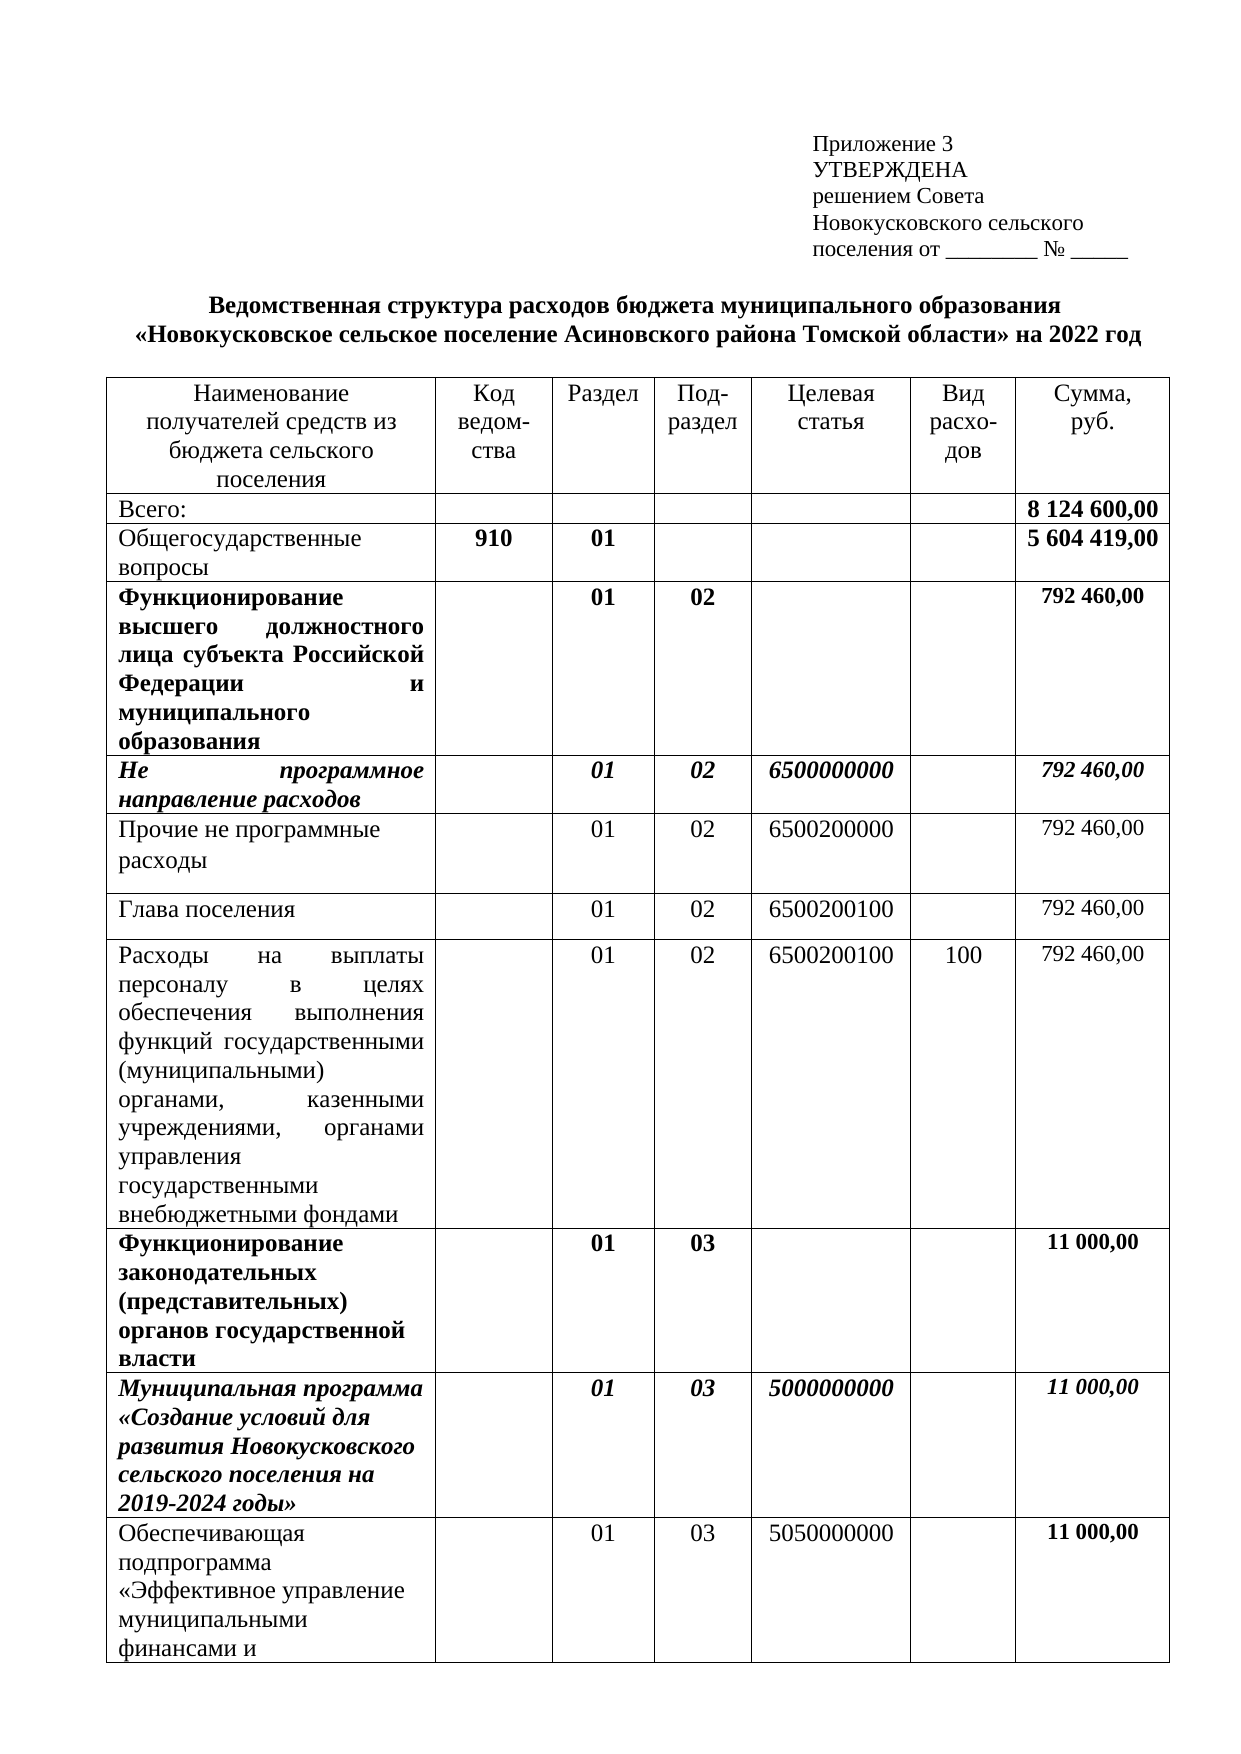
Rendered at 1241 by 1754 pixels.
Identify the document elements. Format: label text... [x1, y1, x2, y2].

table_header Сумма, руб. [1016, 378, 1169, 493]
table_cell [655, 494, 751, 522]
table_cell 01 [553, 1518, 654, 1662]
table_cell 02 [655, 814, 751, 893]
table_cell [911, 1518, 1015, 1662]
table_cell [911, 1229, 1015, 1372]
table_cell 5 604 419,00 [1016, 524, 1169, 581]
table_cell [752, 1229, 910, 1372]
text «Новокусковское сельское поселение Асиновского района Томской области» на 2022 год [118, 319, 1152, 348]
table_cell 02 [655, 756, 751, 813]
table_cell 01 [553, 940, 654, 1227]
table_cell [436, 940, 552, 1227]
table_cell 01 [553, 756, 654, 813]
table_header Наименование получателей средств из бюджета сельского поселения [107, 378, 435, 493]
text УТВЕРЖДЕНА [812, 156, 1152, 183]
table_cell 01 [553, 814, 654, 893]
table_cell 792 460,00 [1016, 756, 1169, 813]
table_header Код ведом- ства [436, 378, 552, 493]
table_cell [436, 756, 552, 813]
table_cell 01 [553, 582, 654, 754]
table_cell [553, 494, 654, 522]
table_cell [911, 524, 1015, 581]
table_cell 6500000000 [752, 756, 910, 813]
table_header Под- раздел [655, 378, 751, 493]
table_cell [911, 814, 1015, 893]
table_cell Функционирование высшего должностного лица субъекта Российской Федерации и муниципального образования [107, 582, 435, 754]
table_cell 5000000000 [752, 1373, 910, 1517]
table_cell 910 [436, 524, 552, 581]
table_cell [911, 494, 1015, 522]
table_cell 03 [655, 1373, 751, 1517]
table_cell [911, 582, 1015, 754]
table_cell 6500200000 [752, 814, 910, 893]
table_cell 100 [911, 940, 1015, 1227]
table_cell 01 [553, 1373, 654, 1517]
table_cell [436, 1373, 552, 1517]
table_cell 6500200100 [752, 940, 910, 1227]
table_cell 8 124 600,00 [1016, 494, 1169, 522]
table_cell Прочие не программные расходы [107, 814, 435, 893]
table_cell [752, 582, 910, 754]
table_cell 01 [553, 524, 654, 581]
table_cell [911, 894, 1015, 939]
table_cell [436, 1229, 552, 1372]
text Новокусковского сельского [812, 209, 1152, 235]
table_cell 792 460,00 [1016, 894, 1169, 939]
text Ведомственная структура расходов бюджета муниципального образования [118, 290, 1152, 319]
table_cell [911, 756, 1015, 813]
table_cell 01 [553, 1229, 654, 1372]
table_cell 03 [655, 1518, 751, 1662]
table_cell [752, 524, 910, 581]
table_cell 792 460,00 [1016, 940, 1169, 1227]
table_cell Всего: [107, 494, 435, 522]
table_cell 02 [655, 894, 751, 939]
table_header Целевая статья [752, 378, 910, 493]
table_cell 792 460,00 [1016, 814, 1169, 893]
text решением Совета [812, 183, 1152, 209]
table_cell 11 000,00 [1016, 1373, 1169, 1517]
table_cell [436, 582, 552, 754]
table_cell Функционирование законодательных (представительных) органов государственной власти [107, 1229, 435, 1372]
table_header Раздел [553, 378, 654, 493]
table_cell [436, 894, 552, 939]
table_cell 792 460,00 [1016, 582, 1169, 754]
table_cell Муниципальная программа «Создание условий для развития Новокусковского сельского поселения на 2019-2024 годы» [107, 1373, 435, 1517]
table_cell [436, 494, 552, 522]
table_header Вид расхо- дов [911, 378, 1015, 493]
text Приложение 3 [738, 130, 1152, 156]
table_cell 5050000000 [752, 1518, 910, 1662]
table_cell 6500200100 [752, 894, 910, 939]
table_cell 02 [655, 582, 751, 754]
table_cell Расходы на выплаты персоналу в целях обеспечения выполнения функций государственными (муниципальными) органами, казенными учреждениями, органами управления государственными внебюджетными фондами [107, 940, 435, 1227]
table_cell 11 000,00 [1016, 1518, 1169, 1662]
table_cell [436, 814, 552, 893]
table_cell 03 [655, 1229, 751, 1372]
table_cell [436, 1518, 552, 1662]
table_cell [107, 1518, 435, 1662]
table_cell 02 [655, 940, 751, 1227]
table_cell Глава поселения [107, 894, 435, 939]
table_cell 11 000,00 [1016, 1229, 1169, 1372]
table_cell [752, 494, 910, 522]
text поселения от ________ № _____ [812, 235, 1152, 262]
table_cell Не программное направление расходов [107, 756, 435, 813]
table_cell [911, 1373, 1015, 1517]
table_cell 01 [553, 894, 654, 939]
table_cell Общегосударственные вопросы [107, 524, 435, 581]
table_cell [655, 524, 751, 581]
